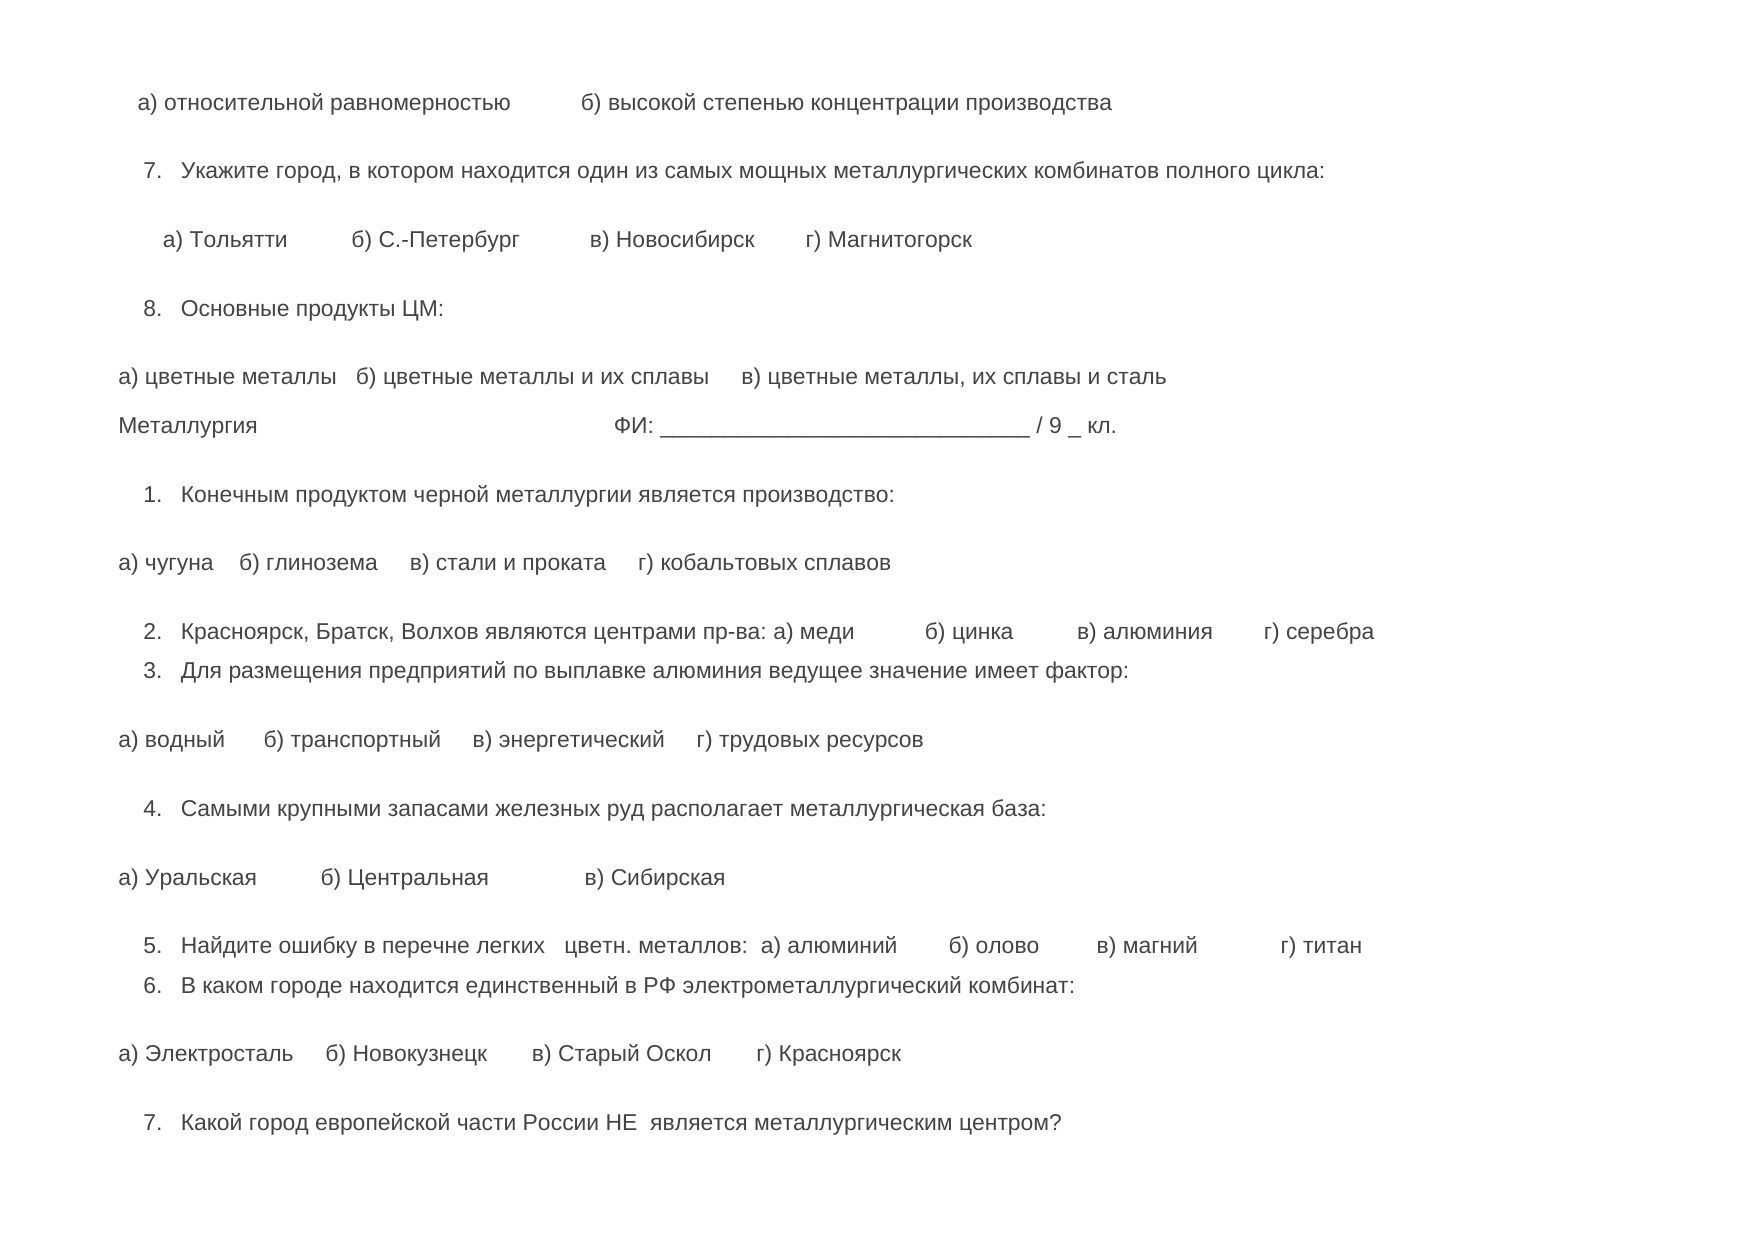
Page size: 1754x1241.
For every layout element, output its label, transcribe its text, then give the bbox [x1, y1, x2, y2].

text а) относительной равномерностью б) высокой степенью концентрации производства [118, 89, 1636, 115]
list Основные продукты ЦМ: [143, 294, 1636, 321]
list Найдите ошибку в перечне легких цветн. металлов: а) алюминий б) олово в) магний г) титан [143, 932, 1636, 958]
list Самыми крупными запасами железных руд располагает металлургическая база: [143, 795, 1636, 821]
list В каком городе находится единственный в РФ электрометаллургический комбинат: [143, 972, 1636, 998]
list Для размещения предприятий по выплавке алюминия ведущее значение имеет фактор: [143, 657, 1636, 684]
text а) водный б) транспортный в) энергетический г) трудовых ресурсов [118, 726, 1636, 752]
text а) чугуна б) глинозема в) стали и проката г) кобальтовых сплавов [118, 549, 1636, 576]
text а) Электросталь б) Новокузнецк в) Старый Оскол г) Красноярск [118, 1040, 1636, 1067]
text Металлургия ФИ: _____________________________ / 9 _ кл. [118, 412, 1636, 438]
text а) Тольятти б) С.-Петербург в) Новосибирск г) Магнитогорск [118, 226, 1636, 252]
list Укажите город, в котором находится один из самых мощных металлургических комбинатов полного цикла: [143, 157, 1636, 184]
text а) цветные металлы б) цветные металлы и их сплавы в) цветные металлы, их сплавы и сталь [118, 363, 1636, 389]
list Конечным продуктом черной металлургии является производство: [143, 481, 1636, 507]
list Красноярск, Братск, Волхов являются центрами пр-ва: а) меди б) цинка в) алюминия г) серебра [143, 618, 1636, 644]
text а) Уральская б) Центральная в) Сибирская [118, 863, 1636, 890]
list Какой город европейской части России НЕ является металлургическим центром? [143, 1109, 1636, 1135]
